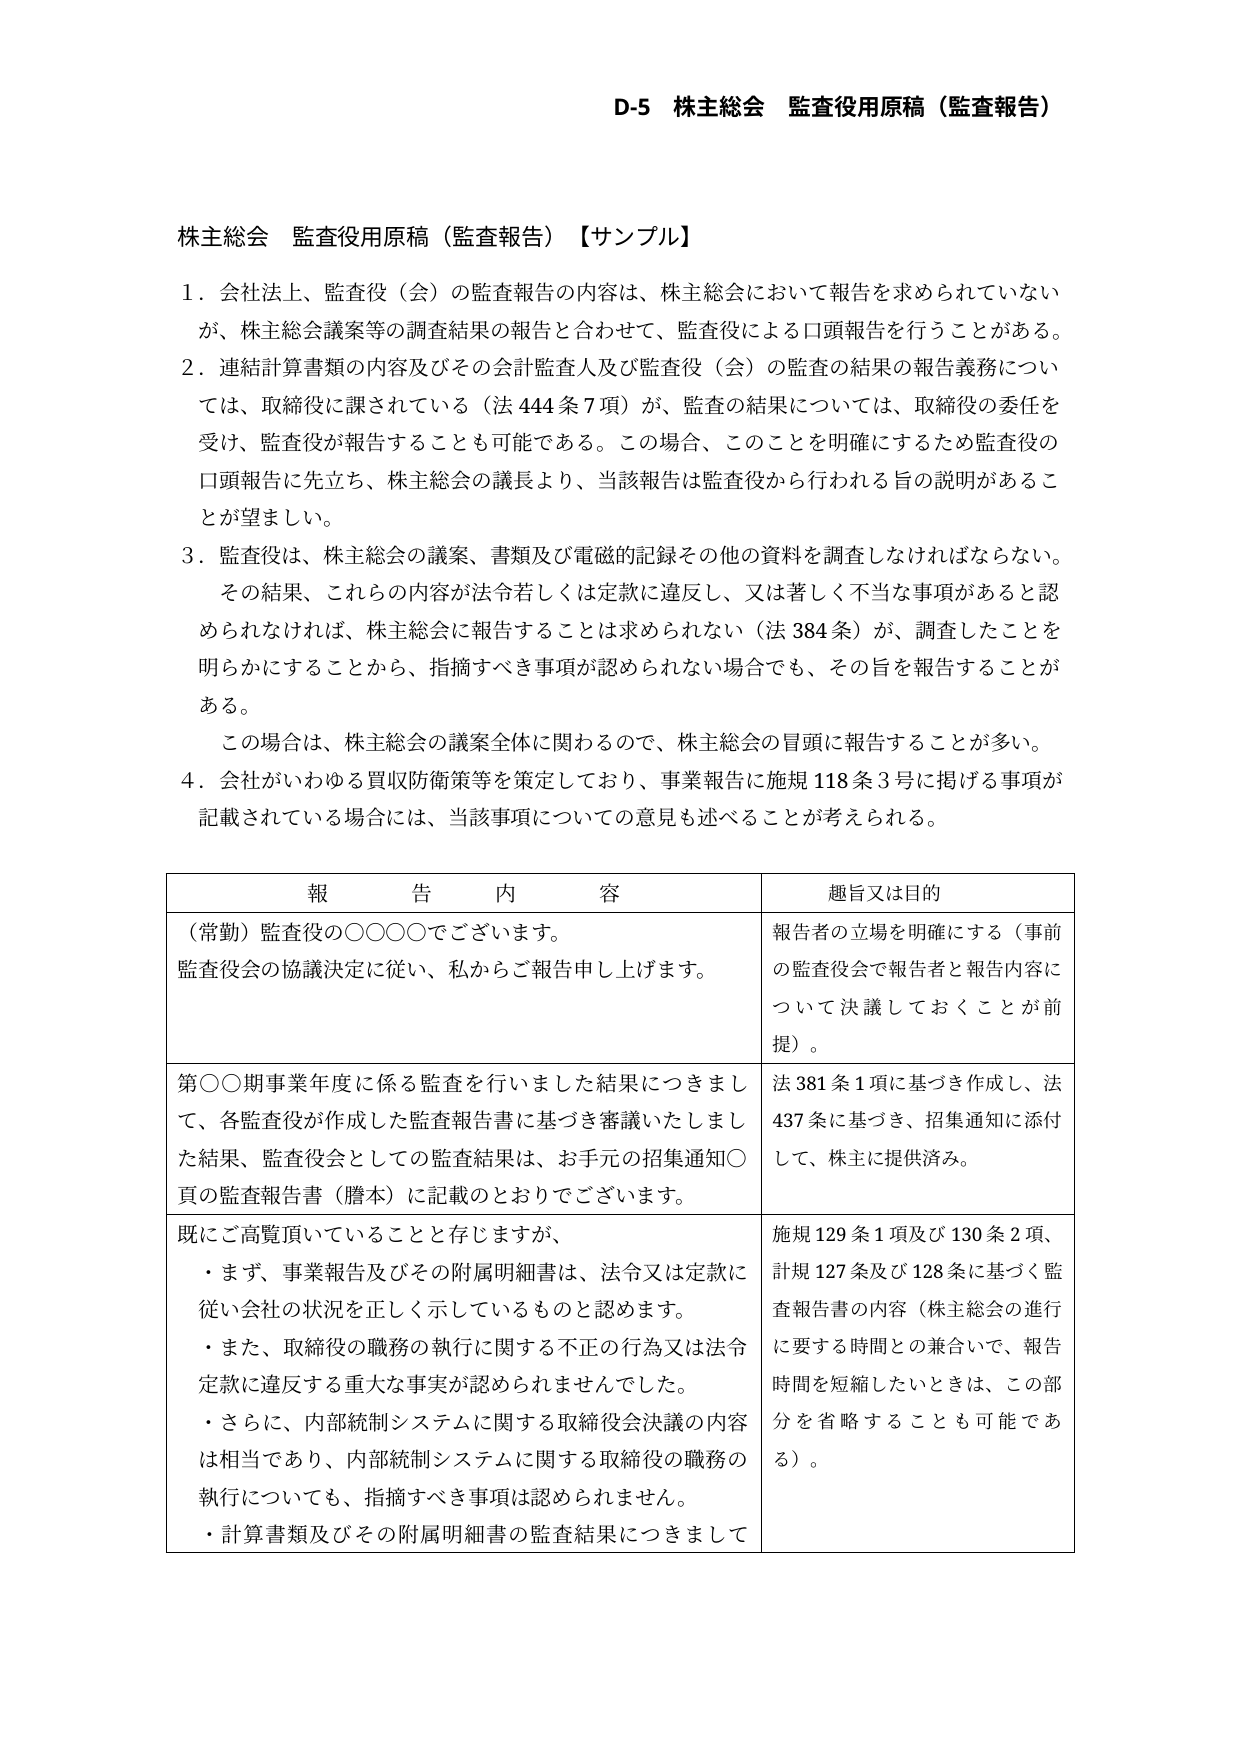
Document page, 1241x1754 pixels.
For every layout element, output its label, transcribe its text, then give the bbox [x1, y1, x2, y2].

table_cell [762, 1215, 1074, 1552]
table_header 趣旨又は目的 [762, 874, 1074, 912]
text 株主総会 監査役用原稿（監査報告）【サンプル】 [177, 217, 1063, 254]
table_header 報 告 内 容 [167, 874, 761, 912]
table_cell 第○○期事業年度に係る監査を行いました結果につきまして、各監査役が作成した監査報告書に基づき審議いたしました結果、監査役会としての監査結果は、お手元の招集通知○頁の監査報告書（謄本）に記載のとおりでございます。 [167, 1064, 761, 1214]
text ４．会社がいわゆる買収防衛策等を策定しており、事業報告に施規118条３号に掲げる事項が記載されている場合には、当該事項についての意見も述べることが考えられる。 [177, 761, 1063, 836]
table_cell 報告者の立場を明確にする（事前の監査役会で報告者と報告内容について決議しておくことが前提）。 [762, 913, 1074, 1063]
text ３．監査役は、株主総会の議案、書類及び電磁的記録その他の資料を調査しなければならない。 [177, 536, 1063, 573]
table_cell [167, 1215, 761, 1552]
table_cell 法381条1項に基づき作成し、法437条に基づき、招集通知に添付して、株主に提供済み。 [762, 1064, 1074, 1214]
text １．会社法上、監査役（会）の監査報告の内容は、株主総会において報告を求められていないが、株主総会議案等の調査結果の報告と合わせて、監査役による口頭報告を行うことがある。 [177, 273, 1063, 348]
text この場合は、株主総会の議案全体に関わるので、株主総会の冒頭に報告することが多い。 [198, 723, 1063, 761]
text ２．連結計算書類の内容及びその会計監査人及び監査役（会）の監査の結果の報告義務については、取締役に課されている（法444条7項）が、監査の結果については、取締役の委任を受け、監査役が報告することも可能である。この場合、このことを明確にするため監査役の口頭報告に先立ち、株主総会の議長より、当該報告は監査役から行われる旨の説明があることが望ましい。 [177, 348, 1063, 536]
table_cell （常勤）監査役の○○○○でございます。 監査役会の協議決定に従い、私からご報告申し上げます。 [167, 913, 761, 1063]
text その結果、これらの内容が法令若しくは定款に違反し、又は著しく不当な事項があると認められなければ、株主総会に報告することは求められない（法384条）が、調査したことを明らかにすることから、指摘すべき事項が認められない場合でも、その旨を報告することがある。 [198, 573, 1063, 723]
